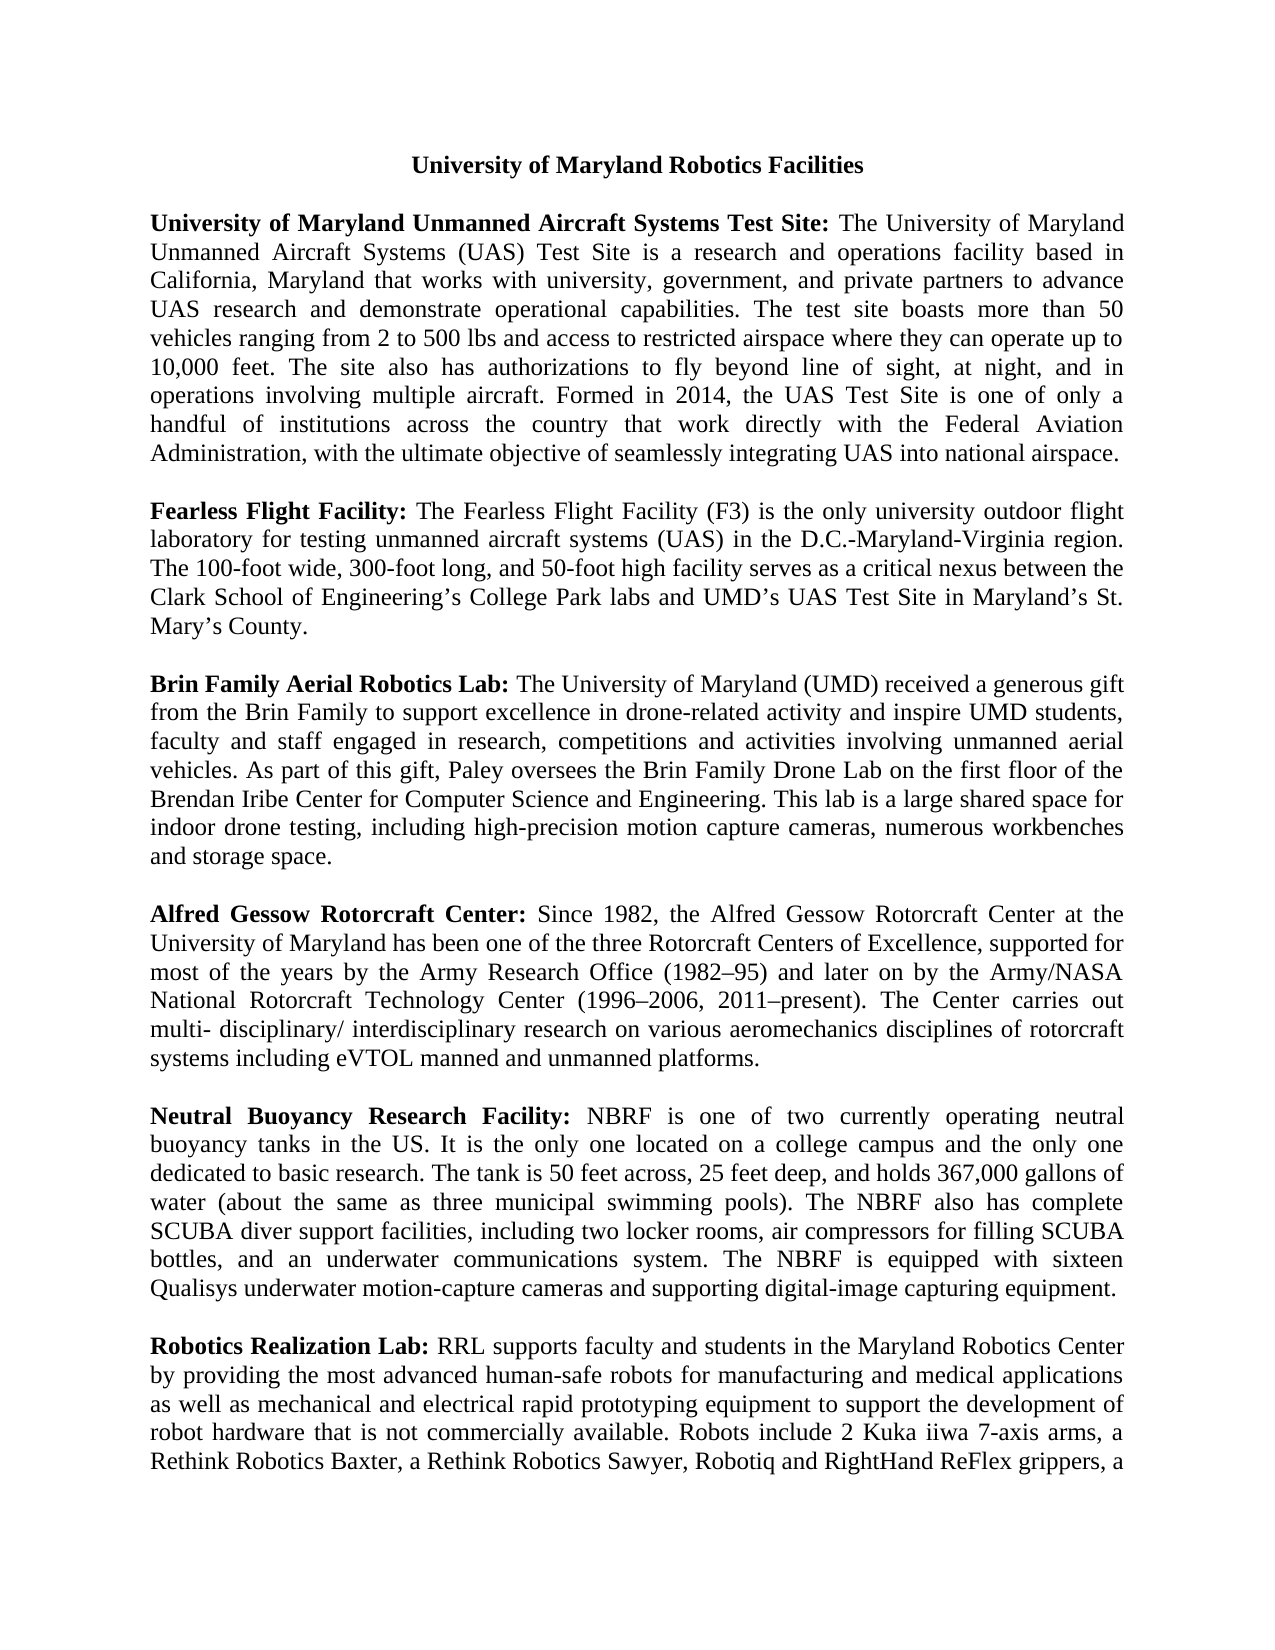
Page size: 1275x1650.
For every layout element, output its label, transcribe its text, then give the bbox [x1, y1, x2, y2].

text Alfred Gessow Rotorcraft Center: Since 1982, the Alfred Gessow Rotorcraft Center at the University of Maryland has been one of the three Rotorcraft Centers of Excellence, supported for most of the years by the Army Research Office (1982–95) and later on by the Army/NASA National Rotorcraft Technology Center (1996–2006, 2011–present). The Center carries out multi- disciplinary/ interdisciplinary research on various aeromechanics disciplines of rotorcraft systems including eVTOL manned and unmanned platforms. [150, 899, 1125, 1072]
text Fearless Flight Facility: The Fearless Flight Facility (F3) is the only university outdoor flight laboratory for testing unmanned aircraft systems (UAS) in the D.C.-Maryland-Virginia region. The 100-foot wide, 300-foot long, and 50-foot high facility serves as a critical nexus between the Clark School of Engineering’s College Park labs and UMD’s UAS Test Site in Maryland’s St. Mary’s County. [150, 496, 1125, 639]
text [150, 1331, 1125, 1475]
text Brin Family Aerial Robotics Lab: The University of Maryland (UMD) received a generous gift from the Brin Family to support excellence in drone-related activity and inspire UMD students, faculty and staff engaged in research, competitions and activities involving unmanned aerial vehicles. As part of this gift, Paley oversees the Brin Family Drone Lab on the first floor of the Brendan Iribe Center for Computer Science and Engineering. This lab is a large shared space for indoor drone testing, including high-precision motion capture cameras, numerous workbenches and storage space. [150, 669, 1125, 870]
text University of Maryland Robotics Facilities [150, 150, 1125, 179]
text University of Maryland Unmanned Aircraft Systems Test Site: The University of Maryland Unmanned Aircraft Systems (UAS) Test Site is a research and operations facility based in California, Maryland that works with university, government, and private partners to advance UAS research and demonstrate operational capabilities. The test site boasts more than 50 vehicles ranging from 2 to 500 lbs and access to restricted airspace where they can operate up to 10,000 feet. The site also has authorizations to fly beyond line of sight, at night, and in operations involving multiple aircraft. Formed in 2014, the UAS Test Site is one of only a handful of institutions across the country that work directly with the Federal Aviation Administration, with the ultimate objective of seamlessly integrating UAS into national airspace. [150, 208, 1125, 467]
text Neutral Buoyancy Research Facility: NBRF is one of two currently operating neutral buoyancy tanks in the US. It is the only one located on a college campus and the only one dedicated to basic research. The tank is 50 feet across, 25 feet deep, and holds 367,000 gallons of water (about the same as three municipal swimming pools). The NBRF also has complete SCUBA diver support facilities, including two locker rooms, air compressors for filling SCUBA bottles, and an underwater communications system. The NBRF is equipped with sixteen Qualisys underwater motion-capture cameras and supporting digital-image capturing equipment. [150, 1101, 1125, 1302]
